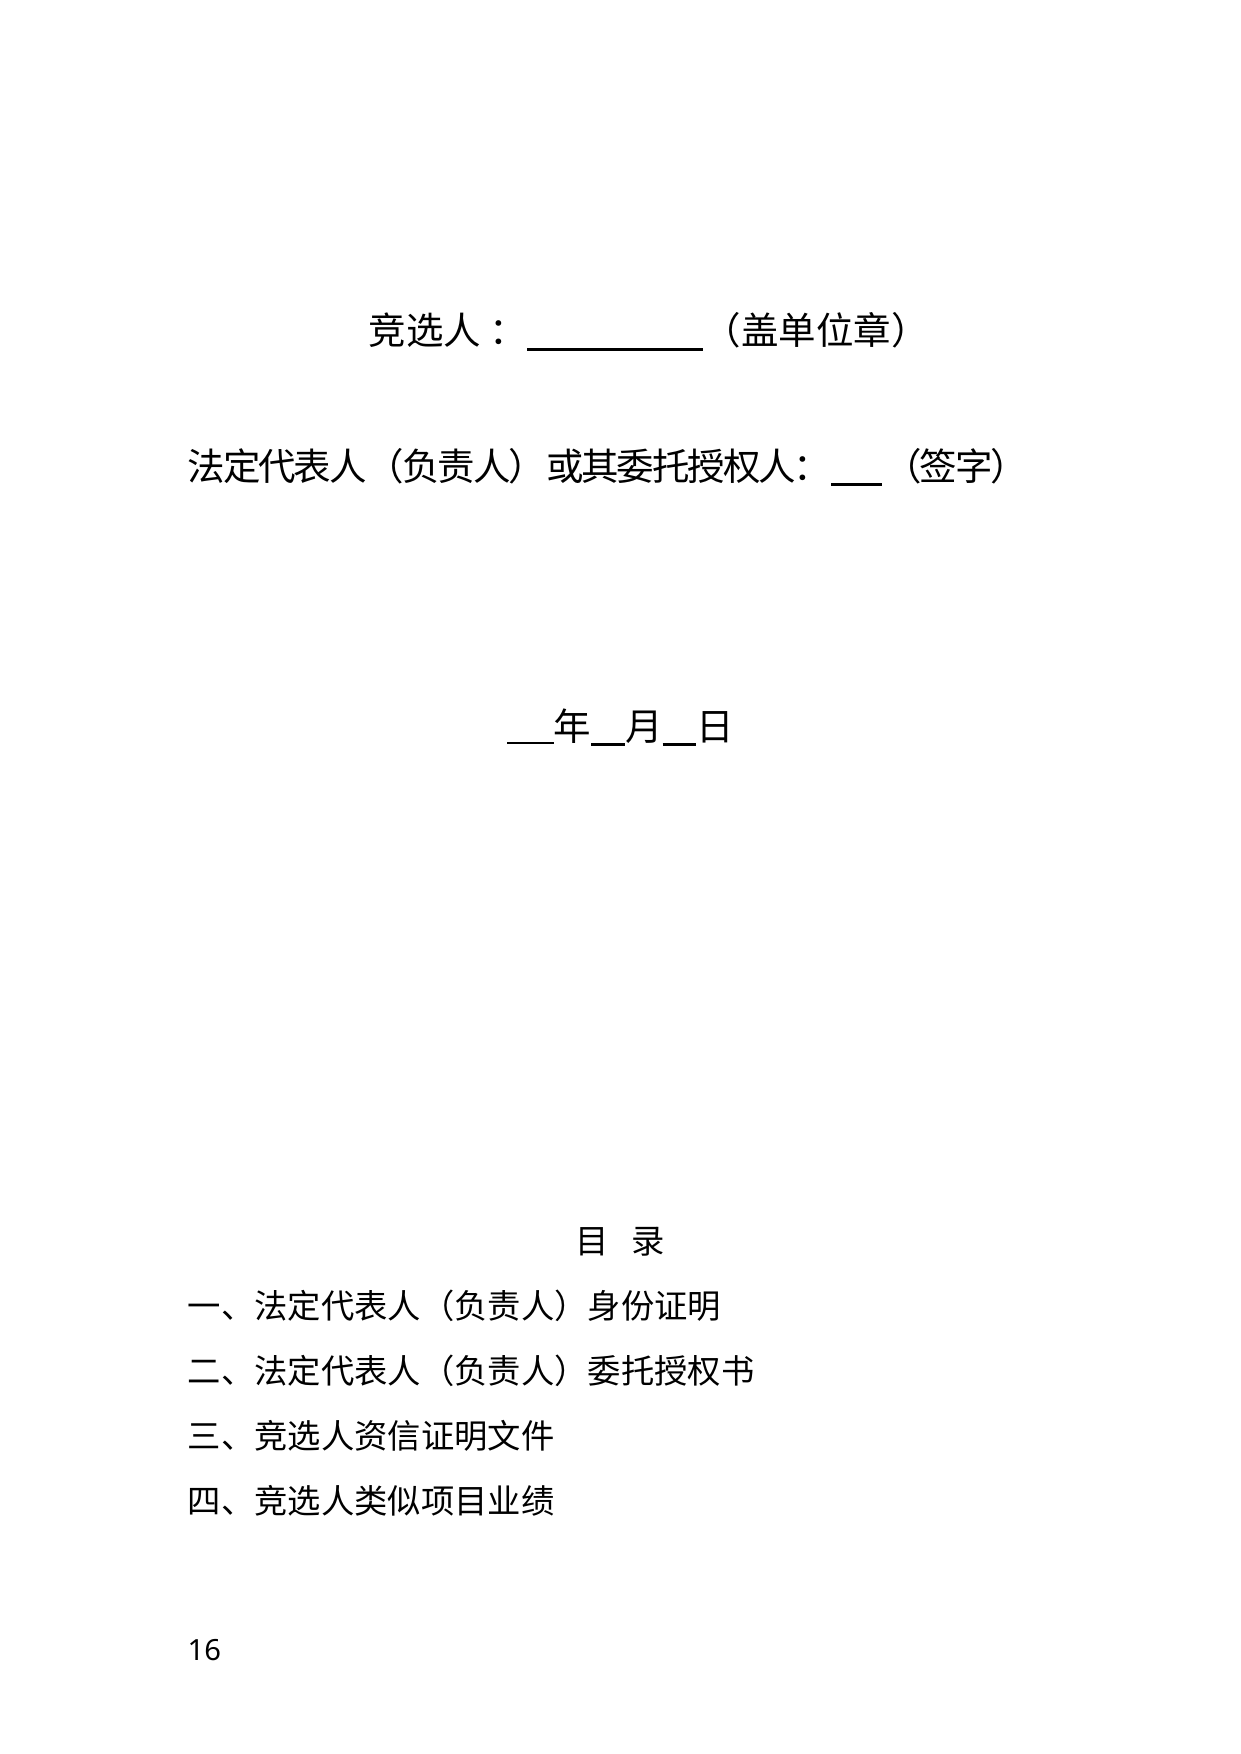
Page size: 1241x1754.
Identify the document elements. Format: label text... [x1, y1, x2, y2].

text 目 录 [187, 1206, 1053, 1271]
text 法定代表人（负责人）或其委托授权人： （签字） [187, 431, 1053, 496]
text 一、法定代表人（负责人）身份证明 [187, 1271, 1053, 1336]
text 三、竞选人资信证明文件 [187, 1401, 1053, 1466]
text 年 月 日 [187, 691, 1053, 756]
text 四、竞选人类似项目业绩 [187, 1466, 1053, 1531]
text 二、法定代表人（负责人）委托授权书 [187, 1336, 1053, 1401]
text 竞选人 ： （盖单位章） [187, 296, 1053, 361]
